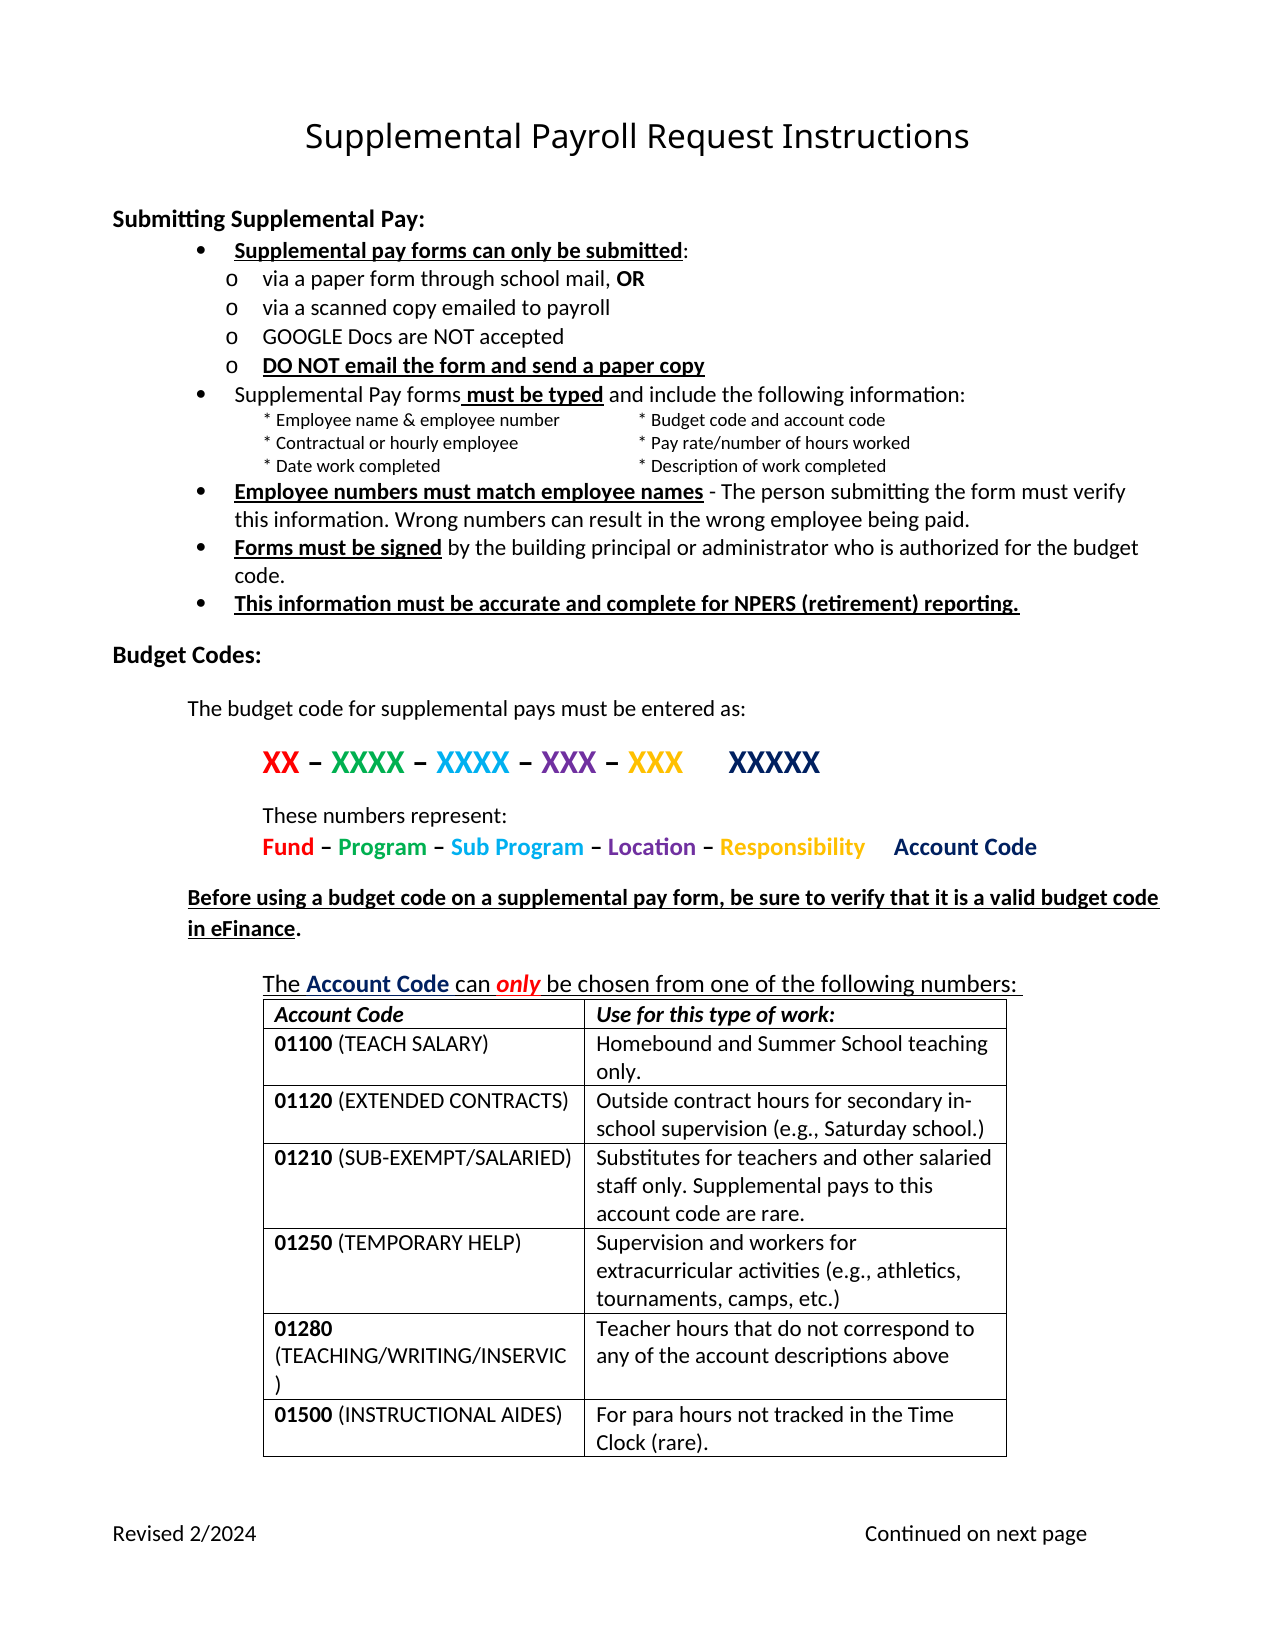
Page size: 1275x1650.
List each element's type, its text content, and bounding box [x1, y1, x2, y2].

list Forms must be signed by the building principal or administrator who is authorized for the budget code. [197, 533, 1162, 589]
text Budget Codes: [112, 639, 1162, 670]
list GOOGLE Docs are NOT accepted [225, 322, 1162, 351]
table_cell 01100 (TEACH SALARY) [264, 1029, 584, 1085]
text Submitting Supplemental Pay: [112, 203, 1162, 233]
table_header Account Code [264, 1000, 584, 1028]
table_cell 01250 (TEMPORARY HELP) [264, 1229, 584, 1313]
list via a paper form through school mail, OR [225, 264, 1162, 293]
table_cell 01120 (EXTENDED CONTRACTS) [264, 1086, 584, 1142]
table_cell Homebound and Summer School teaching only. [585, 1029, 1006, 1085]
table_cell Teacher hours that do not correspond to any of the account descriptions above [585, 1314, 1006, 1399]
list Employee numbers must match employee names - The person submitting the form must verify this information. Wrong numbers can result in the wrong employee being paid. [197, 477, 1162, 533]
list * Employee name & employee number * Budget code and account code [262, 408, 1162, 431]
text Supplemental Payroll Request Instructions [112, 112, 1162, 158]
table_cell 01210 (SUB-EXEMPT/SALARIED) [264, 1144, 584, 1227]
table_cell 01500 (INSTRUCTIONAL AIDES) [264, 1400, 584, 1456]
list The Account Code can only be chosen from one of the following numbers: [262, 969, 1162, 999]
list via a scanned copy emailed to payroll [225, 293, 1162, 322]
table_cell For para hours not tracked in the Time Clock (rare). [585, 1400, 1006, 1456]
table_cell 01280 (TEACHING/WRITING/INSERVIC) [264, 1314, 584, 1399]
table_header Use for this type of work: [585, 1000, 1006, 1028]
list These numbers represent: [262, 801, 1162, 829]
list Supplemental pay forms can only be submitted: [197, 236, 1162, 264]
list Fund – Program – Sub Program – Location – Responsibility Account Code [262, 831, 1162, 862]
list Supplemental Pay forms must be typed and include the following information: [197, 380, 1162, 408]
list Before using a budget code on a supplemental pay form, be sure to verify that it is a valid budget code in eFinance. [187, 883, 1162, 942]
list XX – XXXX – XXXX – XXX – XXX XXXXX [187, 741, 1162, 782]
list This information must be accurate and complete for NPERS (retirement) reporting. [197, 589, 1162, 617]
list * Contractual or hourly employee * Pay rate/number of hours worked [262, 431, 1162, 454]
text The budget code for supplemental pays must be entered as: [187, 694, 1162, 722]
table_cell Outside contract hours for secondary in-school supervision (e.g., Saturday school.) [585, 1086, 1006, 1142]
list DO NOT email the form and send a paper copy [225, 351, 1162, 380]
list * Date work completed * Description of work completed [262, 454, 1162, 477]
table_cell Supervision and workers for extracurricular activities (e.g., athletics, tournaments, camps, etc.) [585, 1229, 1006, 1313]
table_cell Substitutes for teachers and other salaried staff only. Supplemental pays to this account code are rare. [585, 1144, 1006, 1227]
